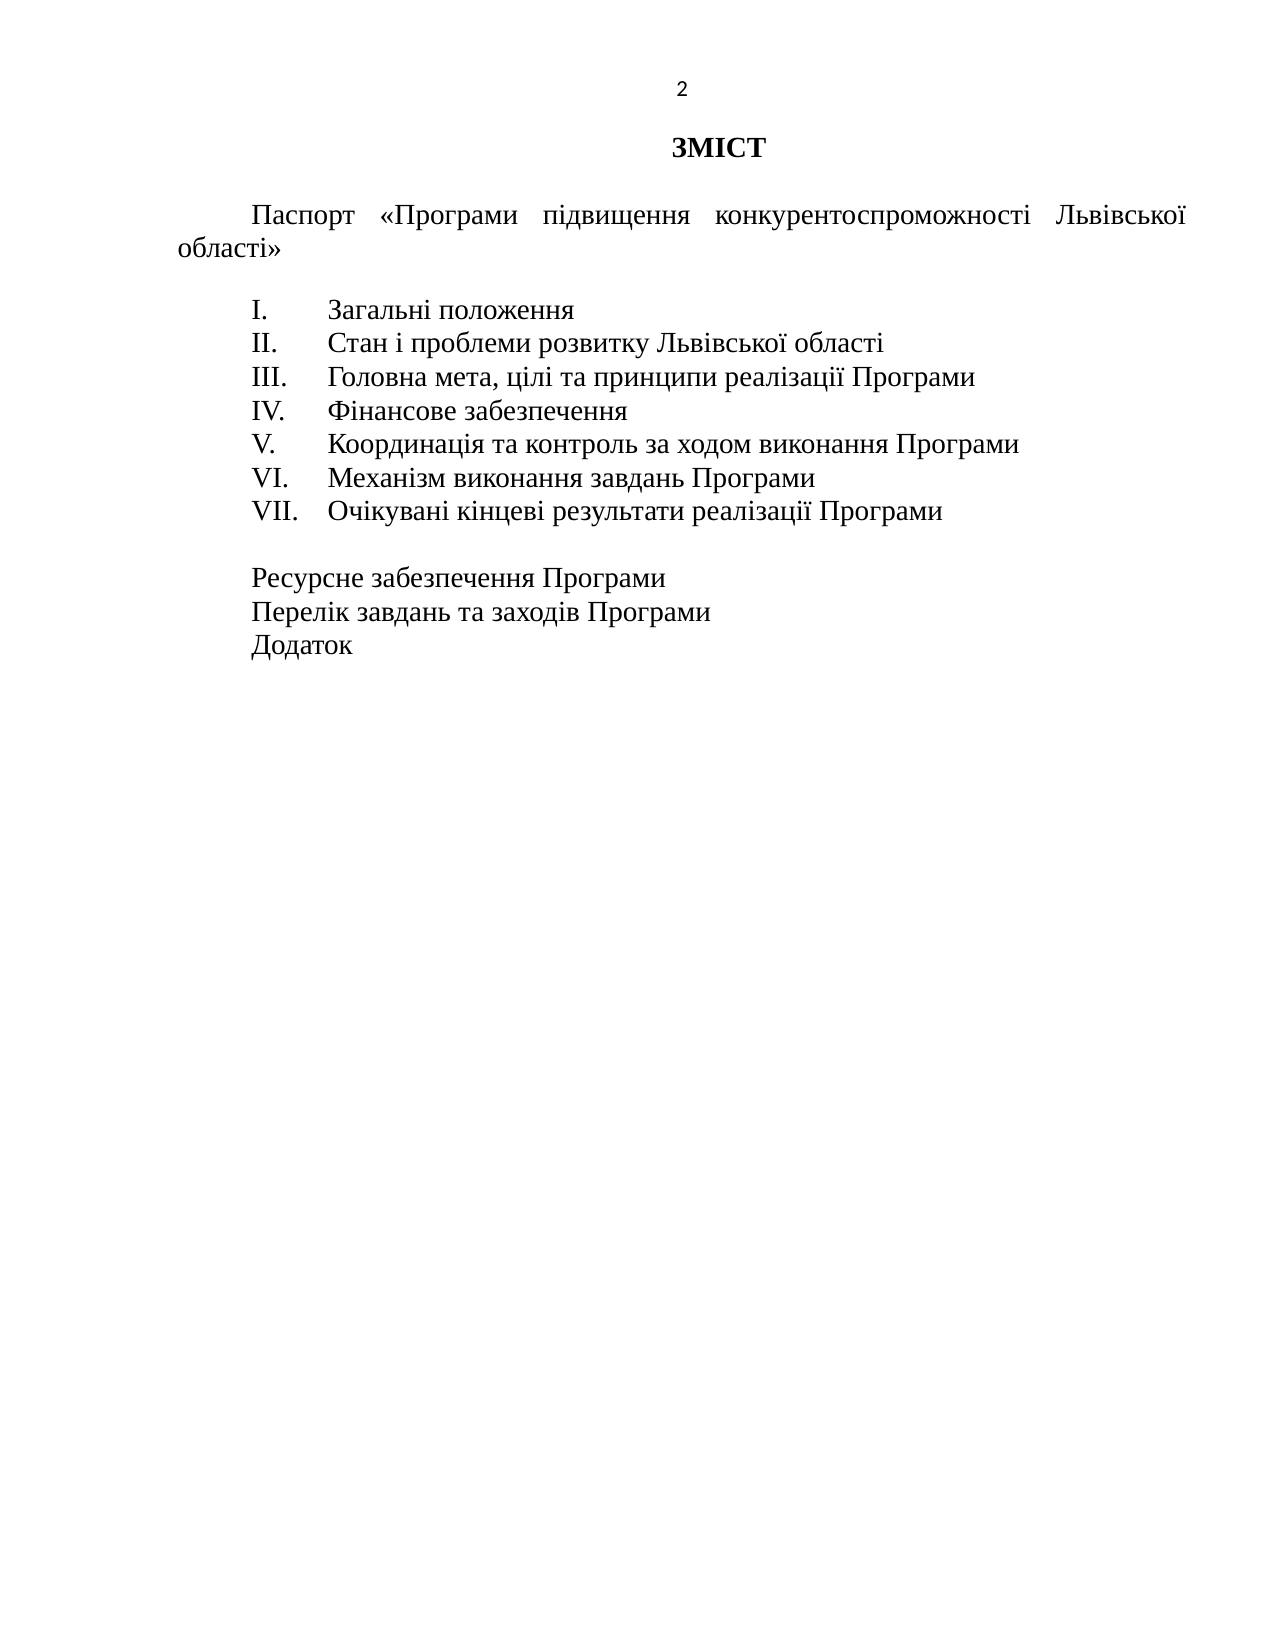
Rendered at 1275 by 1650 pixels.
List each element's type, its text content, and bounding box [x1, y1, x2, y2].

text III. Головна мета, цілі та принципи реалізації Програми [177, 359, 1186, 393]
text I. Загальні положення [177, 292, 1186, 326]
text Ресурсне забезпечення Програми [177, 560, 1186, 594]
text Паспорт «Програми підвищення конкурентоспроможності Львівської області» [177, 197, 1186, 264]
text Додаток [177, 627, 1186, 661]
text V. Координація та контроль за ходом виконання Програми [177, 426, 1186, 460]
text II. Стан і проблеми розвитку Львівської області [177, 326, 1186, 359]
text VІІ. Очікувані кінцеві результати реалізації Програми [177, 493, 1186, 527]
text VІ. Механізм виконання завдань Програми [177, 460, 1186, 493]
text Перелік завдань та заходів Програми [177, 594, 1186, 627]
text IV. Фінансове забезпечення [177, 393, 1186, 426]
text ЗМІСТ [177, 130, 1186, 163]
